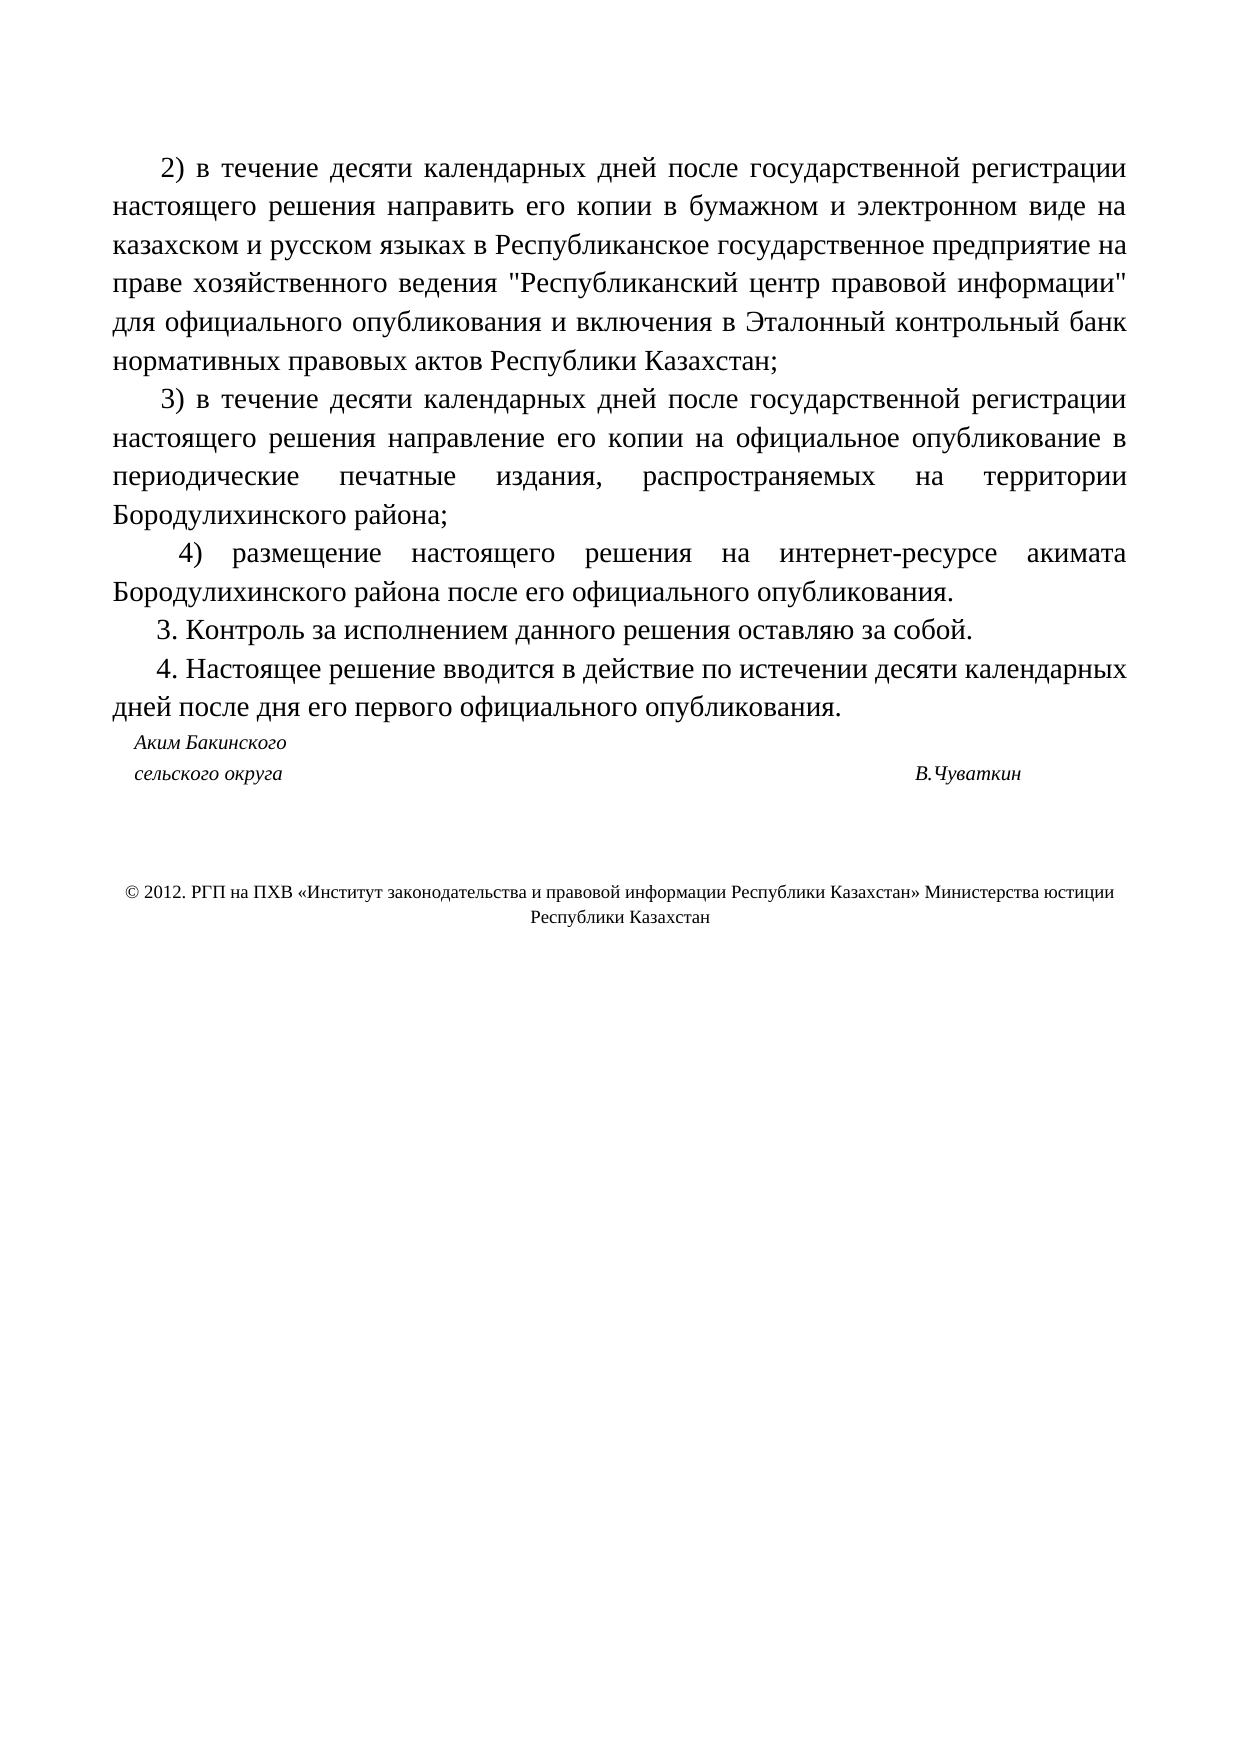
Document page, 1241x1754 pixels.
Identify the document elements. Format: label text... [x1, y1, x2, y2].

text © 2012. РГП на ПХВ «Институт законодательства и правовой информации Республики Казахстан» Министерства юстиции Республики Казахстан [112, 881, 1128, 927]
text 2) в течение десяти календарных дней после государственной регистрации настоящего решения направить его копии в бумажном и электронном виде на казахском и русском языках в Республиканское государственное предприятие на праве хозяйственного ведения "Республиканский центр правовой информации" для официального опубликования и включения в Эталонный контрольный банк нормативных правовых актов Республики Казахстан; [112, 150, 1128, 376]
text 3. Контроль за исполнением данного решения оставляю за собой. [112, 612, 1128, 646]
table_cell сельского округа [101, 759, 913, 790]
table_cell В.Чуваткин [913, 759, 1240, 790]
table_header Аким Бакинского [101, 728, 1240, 759]
text 4. Настоящее решение вводится в действие по истечении десяти календарных дней после дня его первого официального опубликования. [112, 651, 1128, 723]
text 4) размещение настоящего решения на интернет-ресурсе акимата Бородулихинского района после его официального опубликования. [112, 535, 1128, 607]
text 3) в течение десяти календарных дней после государственной регистрации настоящего решения направление его копии на официальное опубликование в периодические печатные издания, распространяемых на территории Бородулихинского района; [112, 381, 1128, 530]
